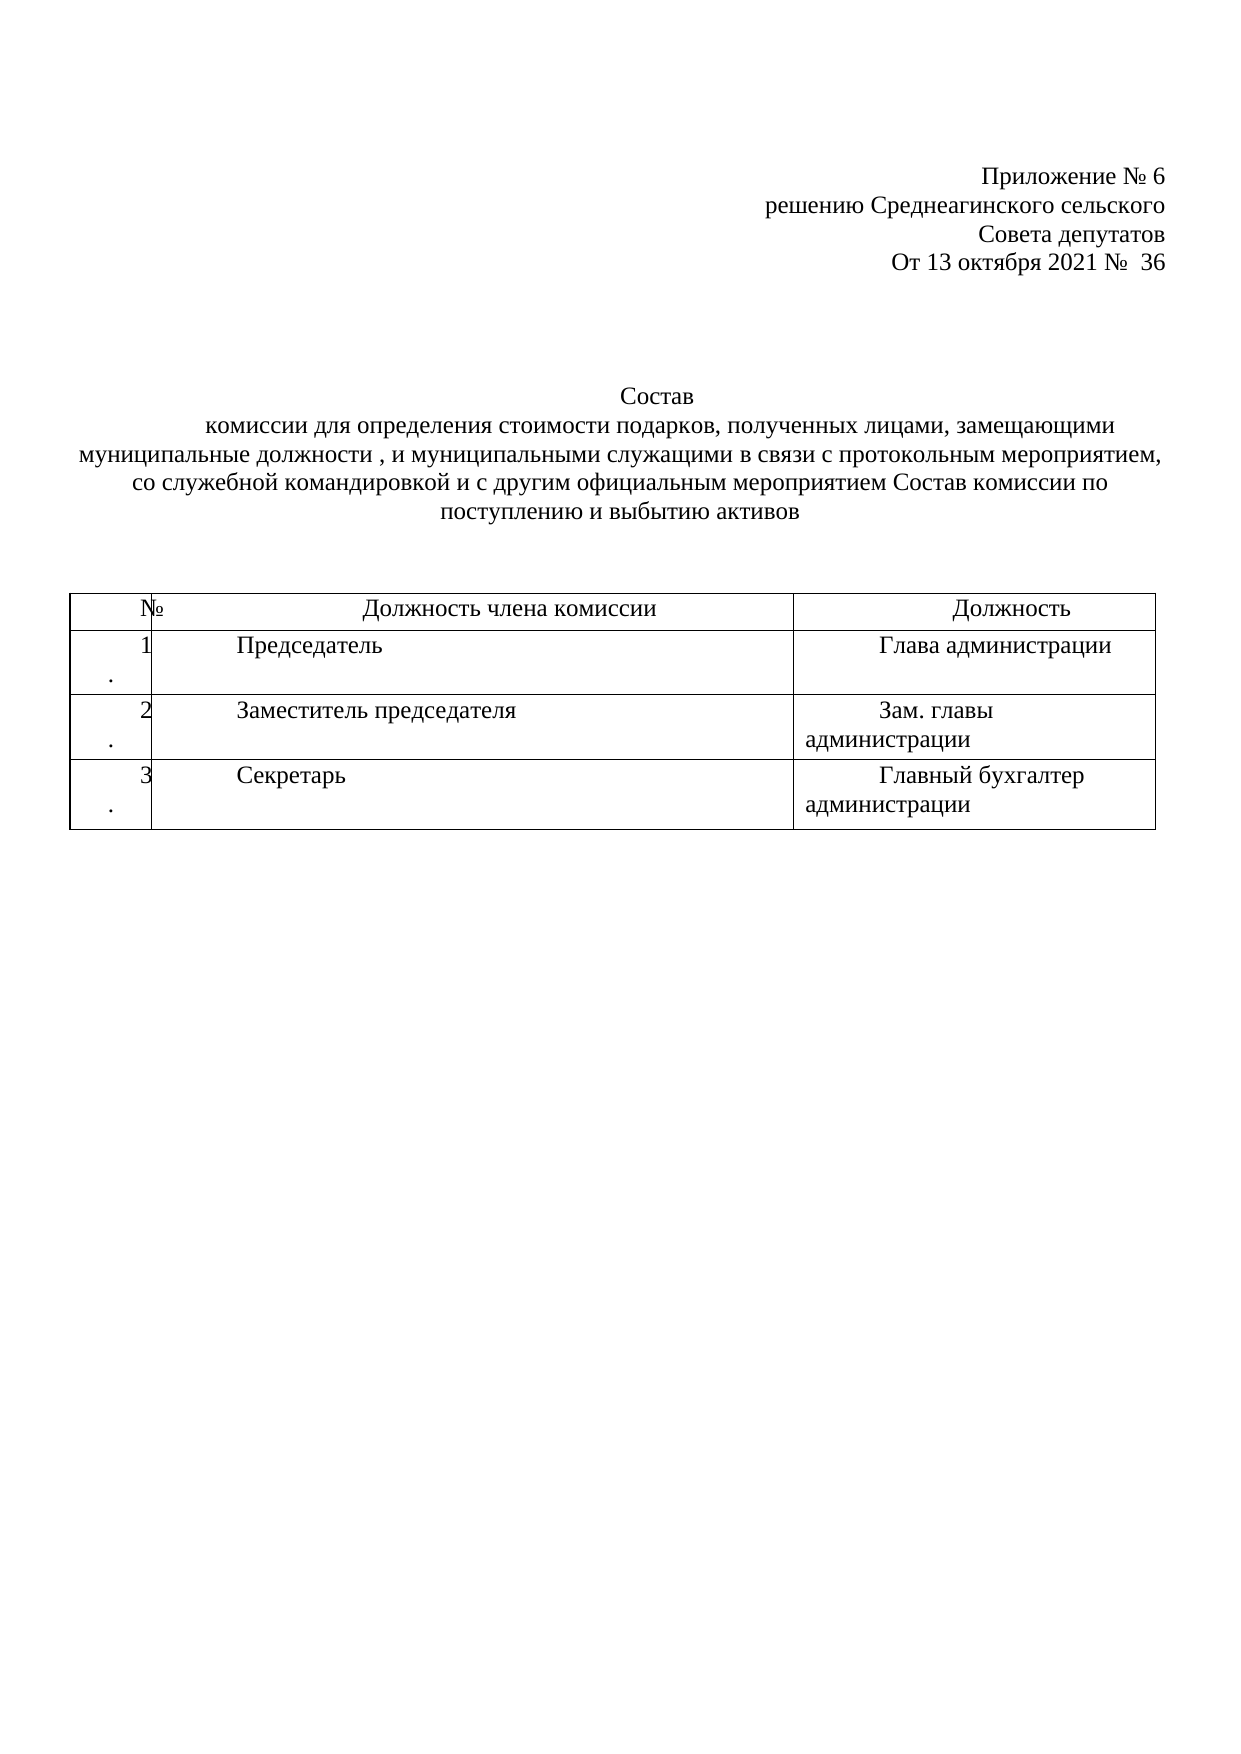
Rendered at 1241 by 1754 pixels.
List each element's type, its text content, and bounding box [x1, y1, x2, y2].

table_cell Глава администрации [794, 631, 1155, 694]
table_cell 3. [71, 760, 151, 829]
text От 13 октября 2021 № 36 [75, 247, 1165, 276]
table_cell 2. [71, 695, 151, 759]
text решению Среднеагинского сельского [75, 190, 1165, 219]
table_cell Заместитель председателя [152, 695, 793, 759]
table_cell Председатель [152, 631, 793, 694]
text комиссии для определения стоимости подарков, полученных лицами, замещающими муниципальные должности , и муниципальными служащими в связи с протокольным мероприятием, со служебной командировкой и с другим официальным мероприятием Состав комиссии по поступлению и выбытию активов [75, 410, 1165, 525]
table_cell Главный бухгалтер администрации [794, 760, 1155, 829]
table_cell Секретарь [152, 760, 793, 829]
table_cell Зам. главы администрации [794, 695, 1155, 759]
table_header Должность [794, 594, 1155, 629]
text Совета депутатов [75, 219, 1165, 247]
text Состав [75, 381, 1165, 410]
table_cell 1. [71, 631, 151, 694]
text Приложение № 6 [75, 161, 1165, 190]
table_header № [71, 594, 151, 629]
table_header Должность члена комиссии [152, 594, 793, 629]
